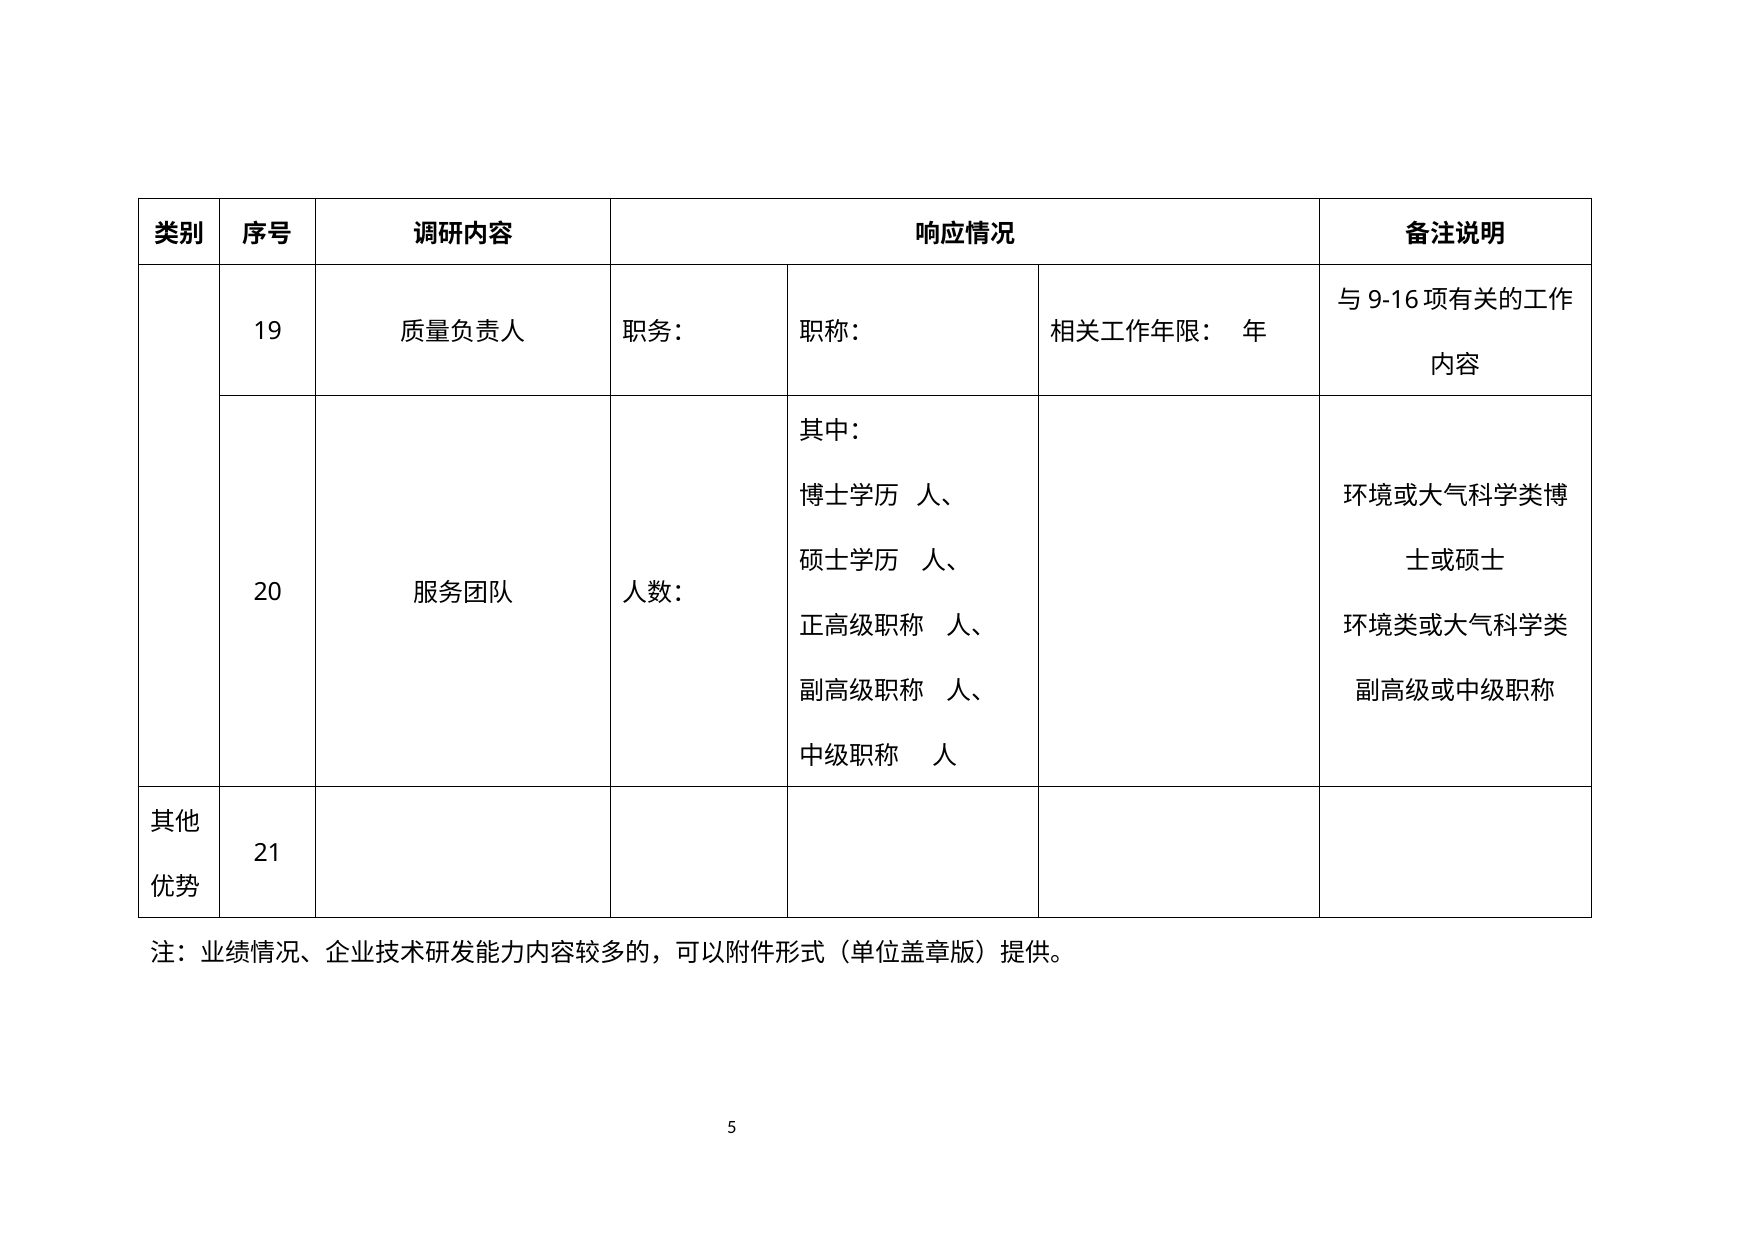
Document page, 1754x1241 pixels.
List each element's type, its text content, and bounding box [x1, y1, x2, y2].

table_cell [1039, 396, 1319, 786]
table_cell [788, 787, 1038, 917]
table_cell [1320, 787, 1591, 917]
table_cell [1039, 787, 1319, 917]
table_cell 人数： [611, 396, 787, 786]
table_cell 21 [220, 787, 315, 917]
table_cell 19 [220, 265, 315, 395]
table_cell 其他优势 [139, 787, 219, 917]
table_cell [316, 787, 610, 917]
table_header 序号 [220, 199, 315, 264]
table_header 响应情况 [611, 199, 1319, 264]
table_header 备注说明 [1320, 199, 1591, 264]
table_header 调研内容 [316, 199, 610, 264]
table_cell 环境或大气科学类博士或硕士 环境类或大气科学类副高级或中级职称 [1320, 396, 1591, 786]
table_cell 与9-16项有关的工作内容 [1320, 265, 1591, 395]
table_cell 20 [220, 396, 315, 786]
table_cell 职务： [611, 265, 787, 395]
table_cell [611, 787, 787, 917]
table_cell 服务团队 [316, 396, 610, 786]
text 注：业绩情况、企业技术研发能力内容较多的，可以附件形式（单位盖章版）提供。 [150, 918, 1604, 983]
table_cell 相关工作年限： 年 [1039, 265, 1319, 395]
table_header 类别 [139, 199, 219, 264]
table_cell 质量负责人 [316, 265, 610, 395]
table_cell 其中： 博士学历 人、 硕士学历 人、 正高级职称 人、 副高级职称 人、 中级职称 人 [788, 396, 1038, 786]
table_cell 职称： [788, 265, 1038, 395]
